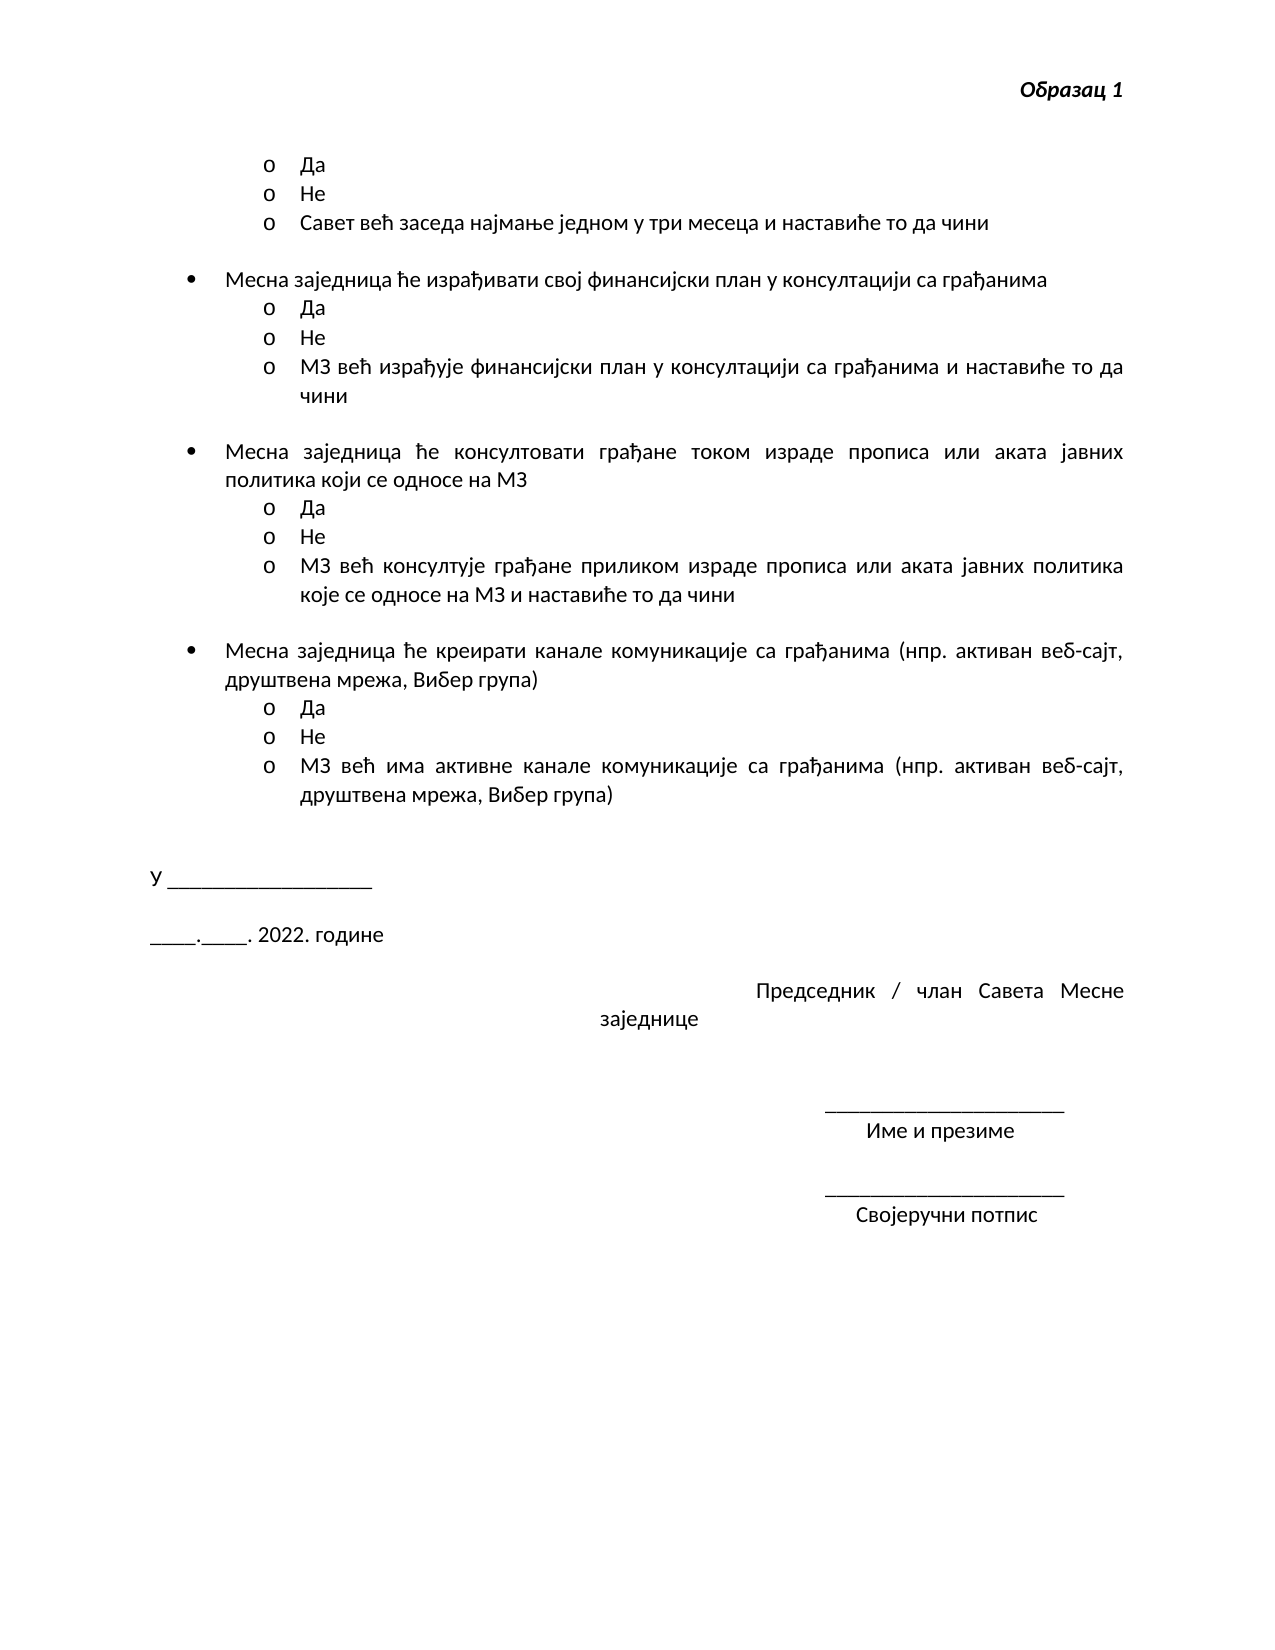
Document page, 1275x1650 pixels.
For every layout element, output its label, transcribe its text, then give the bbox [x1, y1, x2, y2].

list Савет већ заседа најмање једном у три месеца и наставиће то да чини [262, 208, 1125, 237]
text Својеручни потпис [750, 1201, 1125, 1228]
text _____________________ [750, 1088, 1125, 1116]
list Месна заједница ће креирати канале комуникације са грађанима (нпр. активан веб-сајт, друштвена мрежа, Вибер група) [187, 637, 1125, 693]
list Месна заједница ће консултовати грађане током израде прописа или аката јавних политика који се односе на МЗ [187, 437, 1125, 493]
text _____________________ [750, 1172, 1125, 1201]
text ____.____. 2022. године [150, 920, 1125, 948]
list Не [262, 522, 1125, 551]
list Месна заједница ће израђивати свој финансијски план у консултацији са грађанима [187, 266, 1125, 293]
list Не [262, 323, 1125, 352]
list МЗ већ консултује грађане приликом израде прописа или аката јавних политика које се односе на МЗ и наставиће то да чини [262, 551, 1125, 609]
text Име и презиме [750, 1116, 1125, 1144]
text У __________________ [150, 864, 1125, 892]
list МЗ већ израђује финансијски план у консултацији са грађанима и наставиће то да чини [262, 352, 1125, 409]
list Не [262, 179, 1125, 208]
list Да [262, 493, 1125, 522]
list Да [262, 150, 1125, 179]
list Да [262, 693, 1125, 722]
list Да [262, 293, 1125, 323]
list Не [262, 722, 1125, 751]
list МЗ већ има активне канале комуникације са грађанима (нпр. активан веб-сајт, друштвена мрежа, Вибер група) [262, 751, 1125, 808]
text Председник / члан Савета Месне заједнице [600, 976, 1125, 1032]
